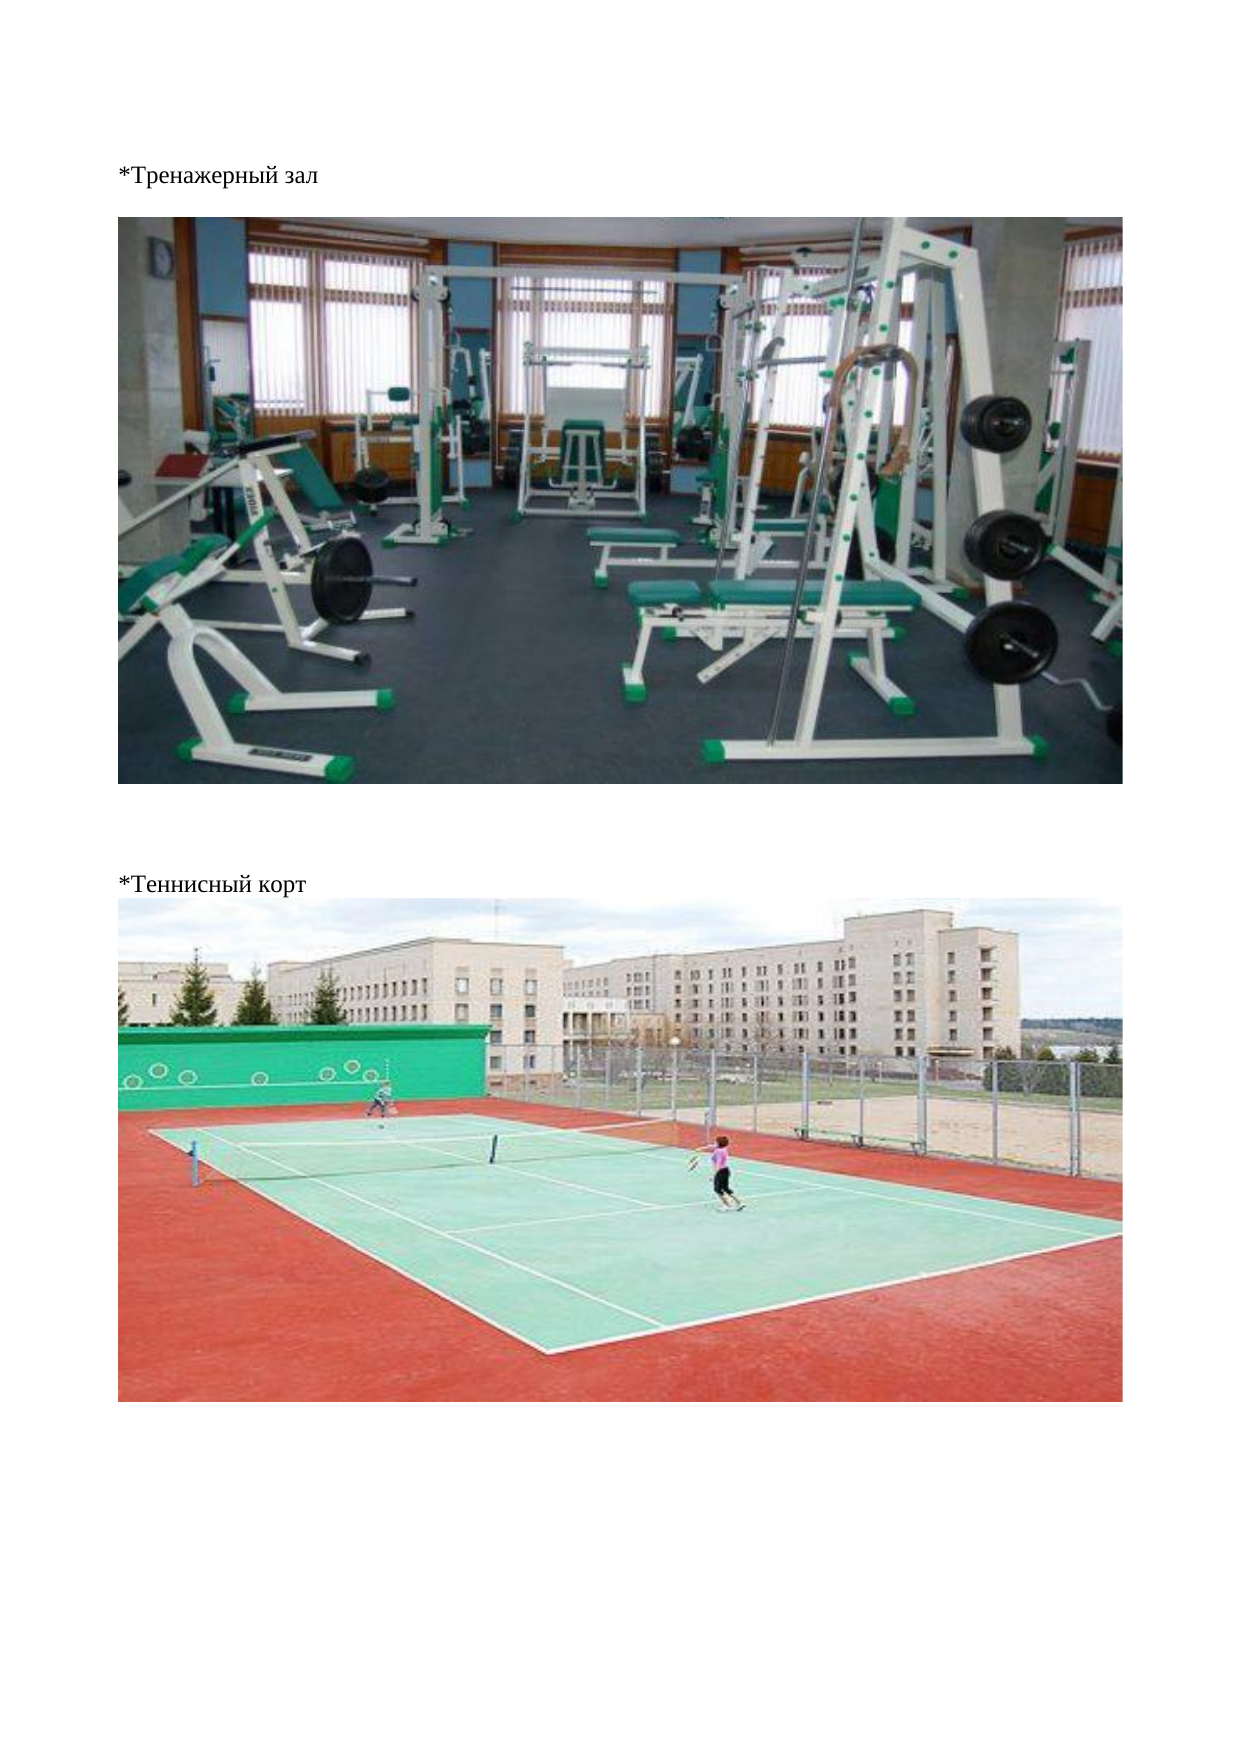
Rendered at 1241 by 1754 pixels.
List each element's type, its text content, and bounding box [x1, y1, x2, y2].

text *Тренажерный зал [118, 160, 1122, 189]
text *Теннисный корт [118, 869, 1122, 898]
picture [118, 217, 1123, 784]
picture [118, 898, 1123, 1402]
